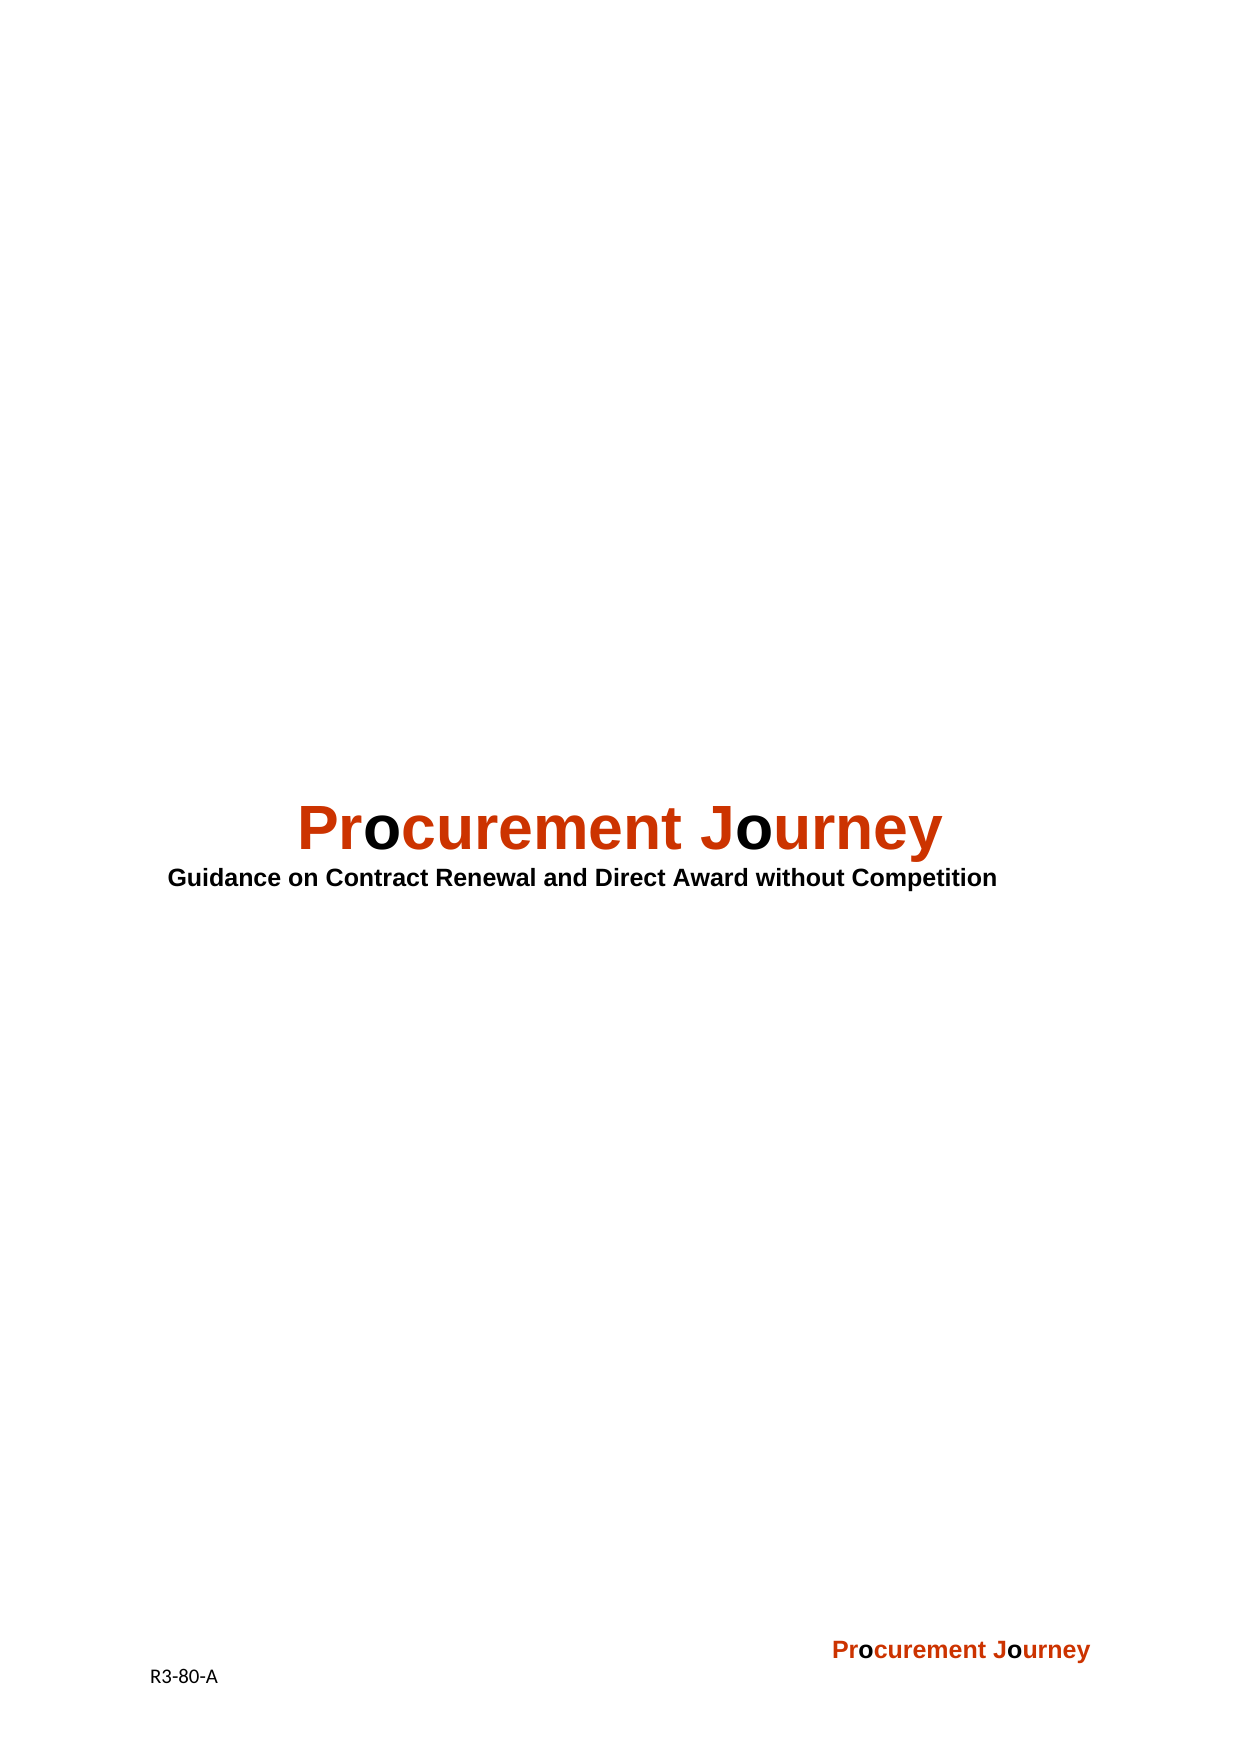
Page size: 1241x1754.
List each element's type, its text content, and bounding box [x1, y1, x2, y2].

text Guidance on Contract Renewal and Direct Award without Competition [150, 863, 1015, 892]
text Procurement Journey [150, 791, 1090, 863]
